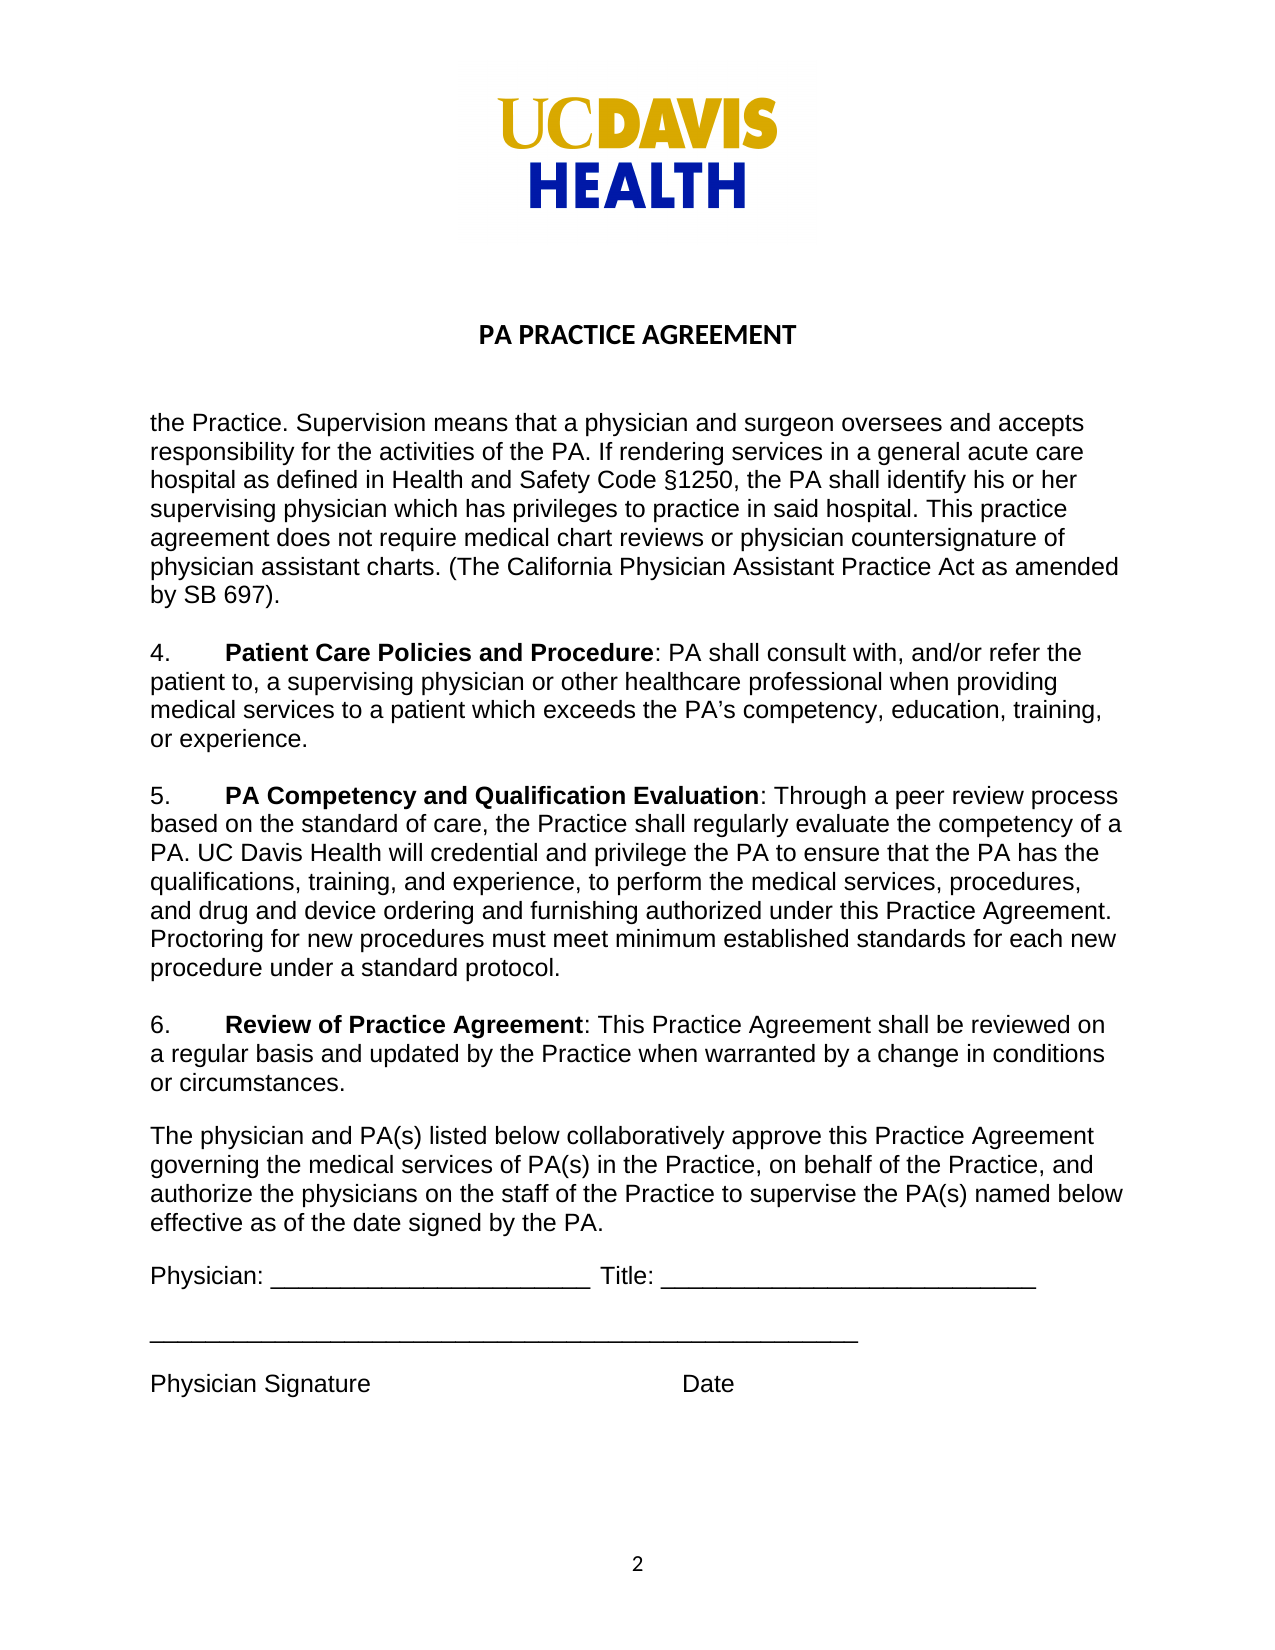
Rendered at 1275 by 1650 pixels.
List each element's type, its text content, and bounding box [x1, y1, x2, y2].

list Review of Practice Agreement: This Practice Agreement shall be reviewed on a regular basis and updated by the Practice when warranted by a change in conditions or circumstances. [150, 1010, 1125, 1096]
text ___________________________________________________ [150, 1315, 1125, 1344]
text Physician Signature Date [150, 1369, 1125, 1397]
text Physician: _______________________ Title: ___________________________ [150, 1261, 1125, 1290]
list PA Competency and Qualification Evaluation: Through a peer review process based on the standard of care, the Practice shall regularly evaluate the competency of a PA. UC Davis Health will credential and privilege the PA to ensure that the PA has the qualifications, training, and experience, to perform the medical services, procedures, and drug and device ordering and furnishing authorized under this Practice Agreement. Proctoring for new procedures must meet minimum established standards for each new procedure under a standard protocol. [150, 781, 1125, 1010]
picture [458, 60, 817, 245]
list Patient Care Policies and Procedure: PA shall consult with, and/or refer the patient to, a supervising physician or other healthcare professional when providing medical services to a patient which exceeds the PA’s competency, education, training, or experience. [150, 638, 1125, 781]
text The physician and PA(s) listed below collaboratively approve this Practice Agreement governing the medical services of PA(s) in the Practice, on behalf of the Practice, and authorize the physicians on the staff of the Practice to supervise the PA(s) named below effective as of the date signed by the PA. [150, 1121, 1125, 1236]
